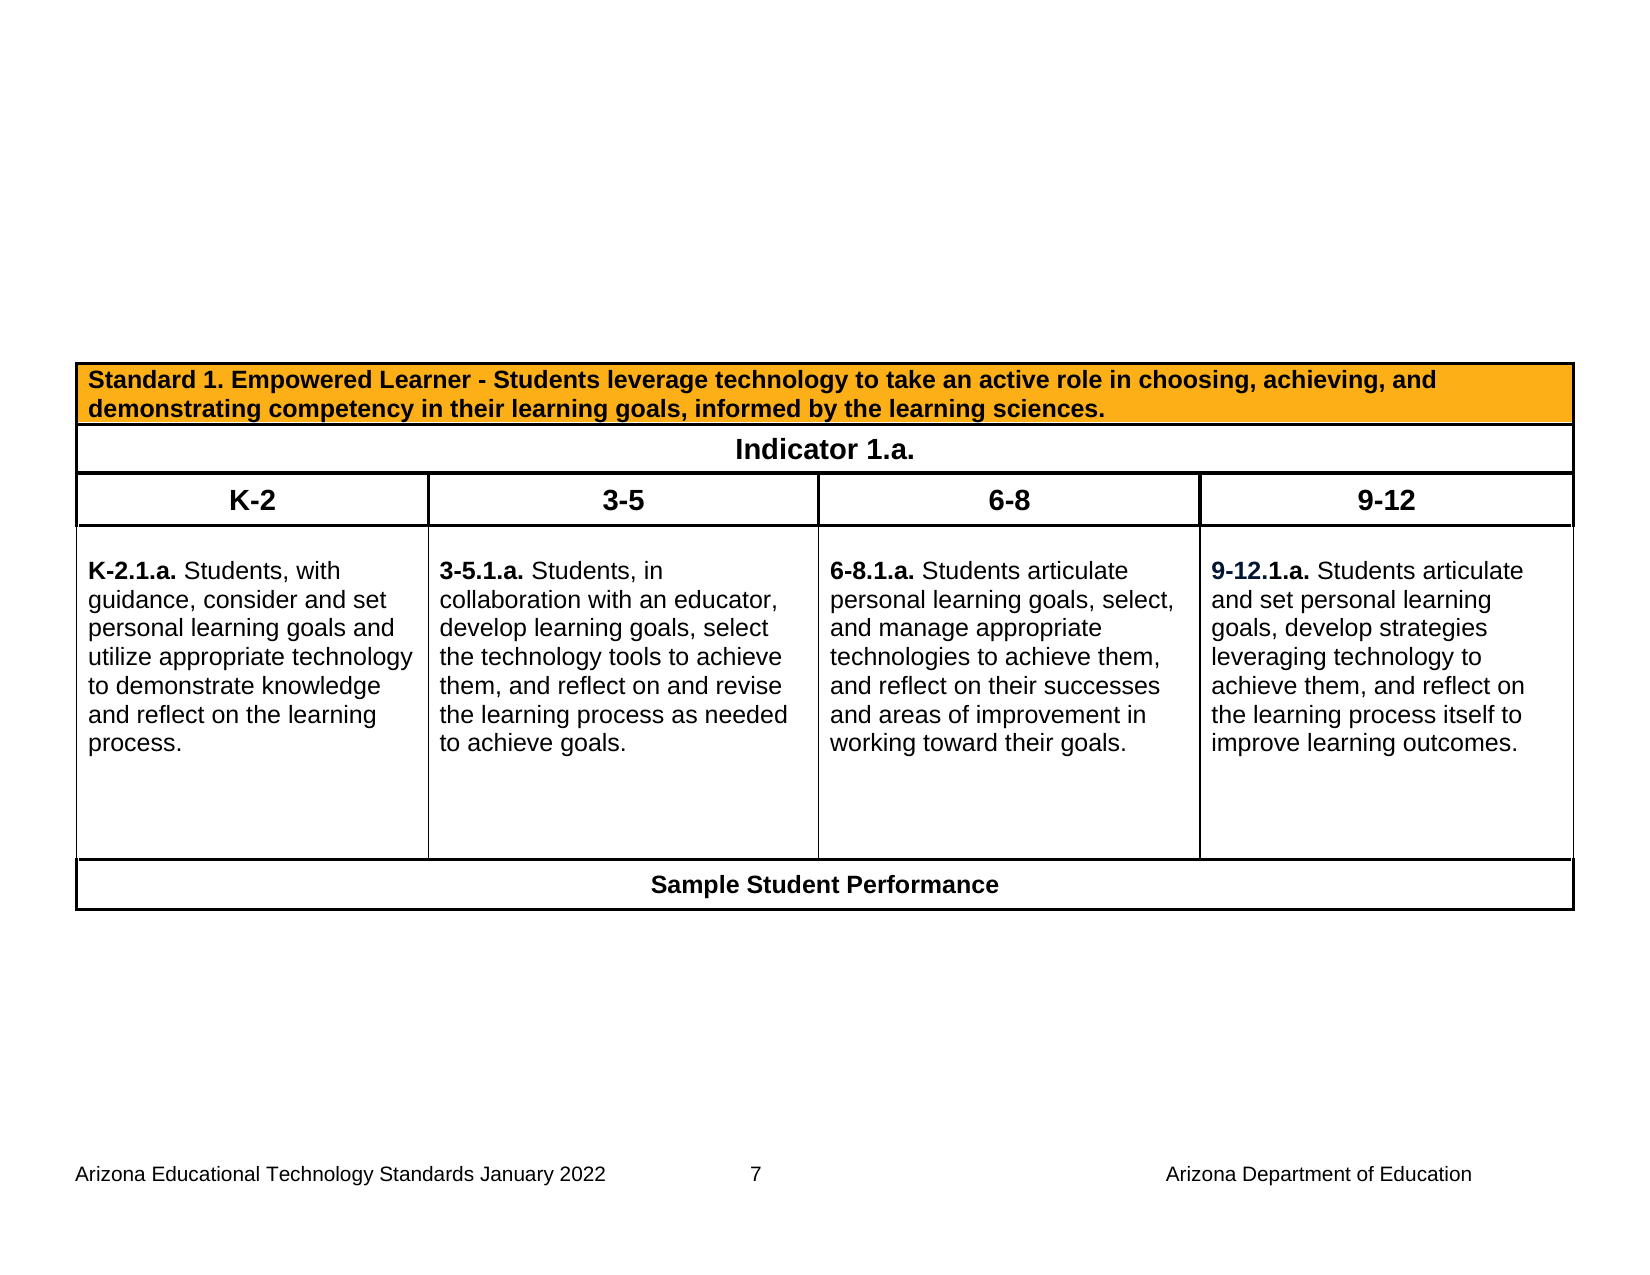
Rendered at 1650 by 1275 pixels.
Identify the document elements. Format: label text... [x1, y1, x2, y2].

table_cell 3-5 [430, 475, 817, 524]
table_cell K-2 [78, 475, 427, 524]
table_header Standard 1. Empowered Learner - Students leverage technology to take an active role in choosing, achieving, and demonstrating competency in their learning goals, informed by the learning sciences. [78, 365, 1572, 422]
table_cell Sample Student Performance [78, 858, 1572, 908]
table_cell Indicator 1.a. [78, 426, 1572, 471]
table_cell 9-12.1.a. Students articulate and set personal learning goals, develop strategies leveraging technology to achieve them, and reflect on the learning process itself to improve learning outcomes. [1201, 524, 1573, 858]
table_cell 6-8.1.a. Students articulate personal learning goals, select, and manage appropriate technologies to achieve them, and reflect on their successes and areas of improvement in working toward their goals. [819, 527, 1199, 858]
table_cell K-2.1.a. Students, with guidance, consider and set personal learning goals and utilize appropriate technology to demonstrate knowledge and reflect on the learning process. [77, 524, 428, 858]
table_cell 3-5.1.a. Students, in collaboration with an educator, develop learning goals, select the technology tools to achieve them, and reflect on and revise the learning process as needed to achieve goals. [429, 527, 818, 858]
table_cell 9-12 [1202, 475, 1572, 524]
table_cell 6-8 [820, 475, 1198, 524]
